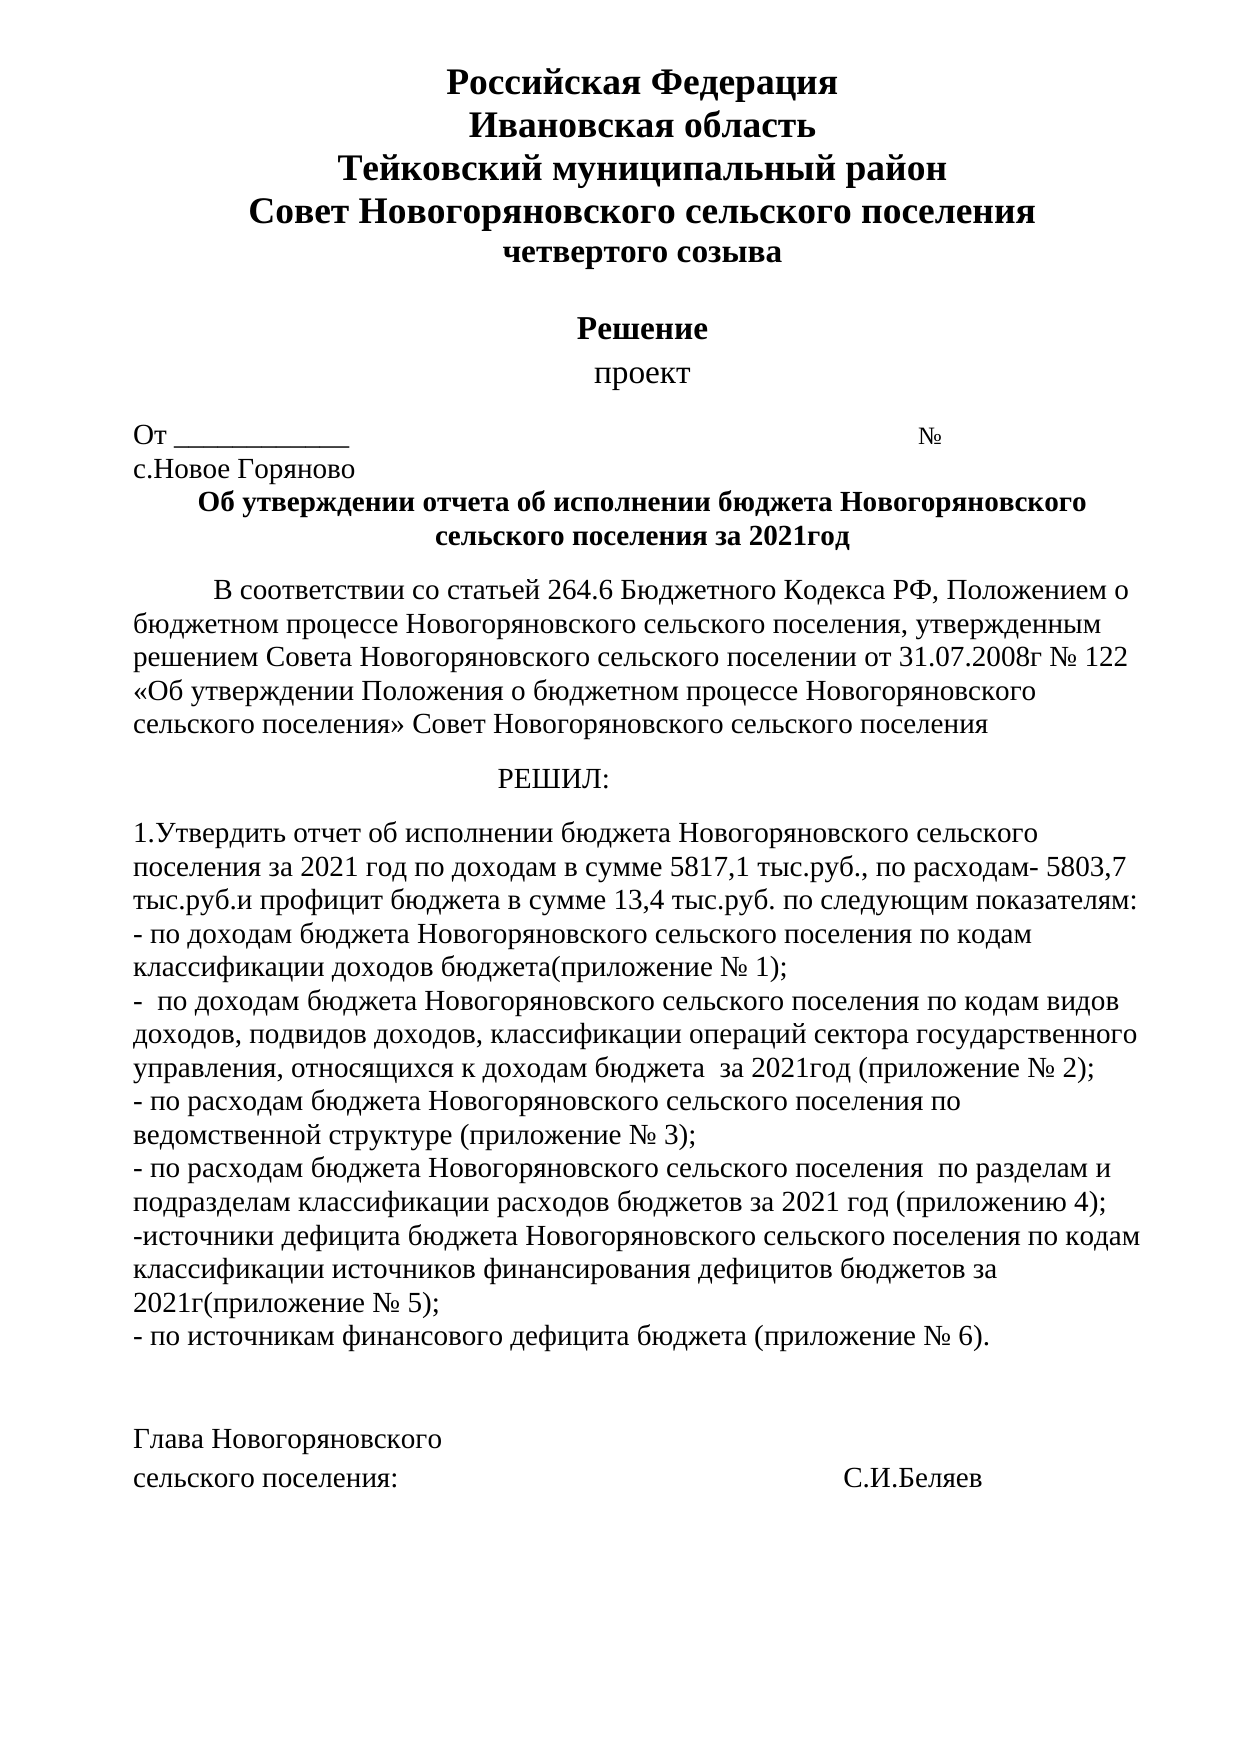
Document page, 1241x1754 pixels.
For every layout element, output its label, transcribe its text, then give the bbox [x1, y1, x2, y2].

text Совет Новогоряновского сельского поселения [133, 188, 1152, 232]
text четвертого созыва [133, 232, 1152, 270]
text РЕШИЛ: [133, 761, 1152, 794]
text сельского поселения за 2021год [133, 518, 1152, 551]
text Ивановская область [133, 102, 1152, 145]
text В соответствии со статьей 264.6 Бюджетного Кодекса РФ, Положением о бюджетном процессе Новогоряновского сельского поселения, утвержденным решением Совета Новогоряновского сельского поселении от 31.07.2008г № 122 «Об утверждении Положения о бюджетном процессе Новогоряновского сельского поселения» Совет Новогоряновского сельского поселения [133, 572, 1152, 740]
text От ____________ № [133, 417, 1152, 451]
text Об утверждении отчета об исполнении бюджета Новогоряновского [133, 484, 1152, 518]
text Решение проект [133, 308, 1152, 391]
text Глава Новогоряновского сельского поселения: С.И.Беляев [133, 1421, 1152, 1493]
text 1.Утвердить отчет об исполнении бюджета Новогоряновского сельского поселения за 2021 год по доходам в сумме 5817,1 тыс.руб., по расходам- 5803,7 тыс.руб.и профицит бюджета в сумме 13,4 тыс.руб. по следующим показателям: - по доходам бюджета Новогоряновского сельского поселения по кодам классификации доходов бюджета(приложение № 1); - по доходам бюджета Новогоряновского сельского поселения по кодам видов доходов, подвидов доходов, классификации операций сектора государственного управления, относящихся к доходам бюджета за 2021год (приложение № 2); - по расходам бюджета Новогоряновского сельского поселения по ведомственной структуре (приложение № 3); - по расходам бюджета Новогоряновского сельского поселения по разделам и подразделам классификации расходов бюджетов за 2021 год (приложению 4); -источники дефицита бюджета Новогоряновского сельского поселения по кодам классификации источников финансирования дефицитов бюджетов за 2021г(приложение № 5); - по источникам финансового дефицита бюджета (приложение № 6). [133, 815, 1152, 1352]
text Российская Федерация [133, 59, 1152, 102]
text с.Новое Горяново [133, 451, 1152, 484]
text Тейковский муниципальный район [133, 145, 1152, 188]
